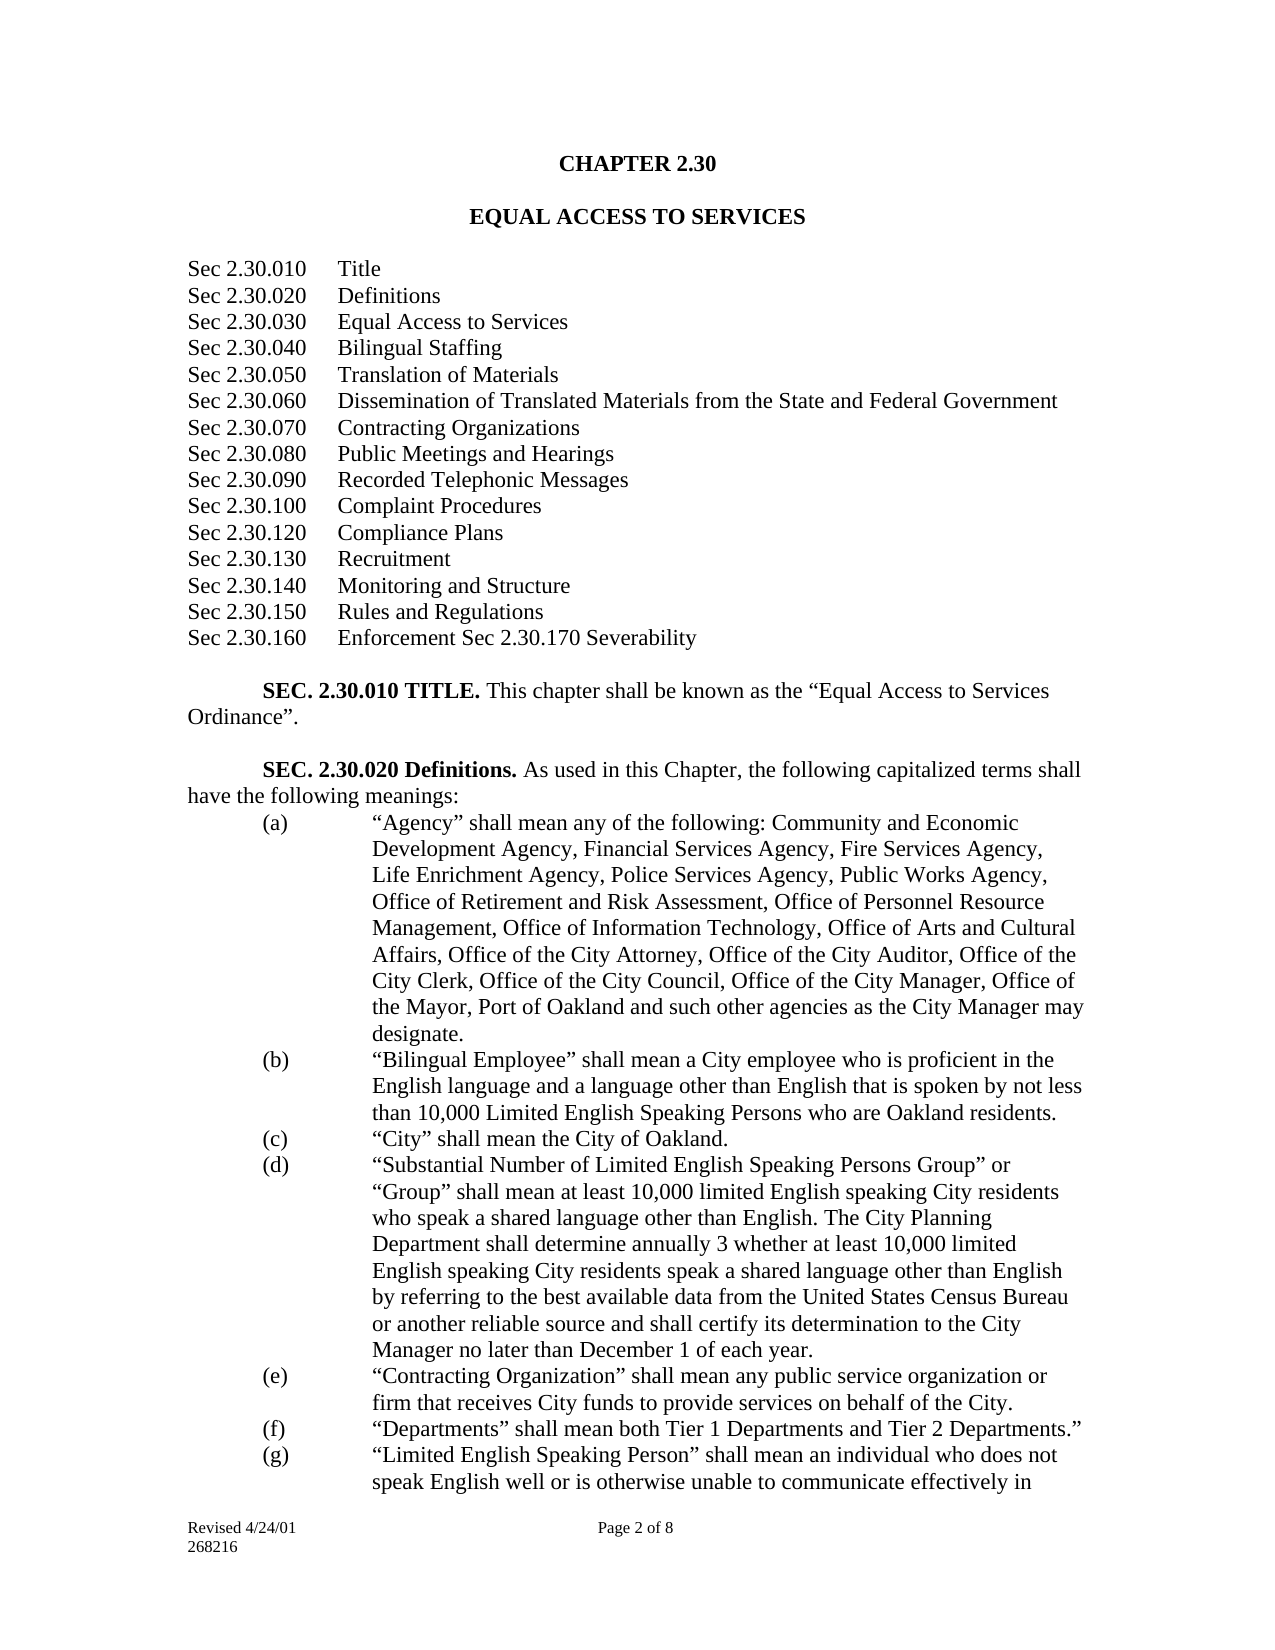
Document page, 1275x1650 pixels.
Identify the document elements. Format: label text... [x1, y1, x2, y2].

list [262, 1441, 1087, 1494]
text Sec 2.30.160 Enforcement Sec 2.30.170 Severability [187, 624, 1087, 651]
list “Agency” shall mean any of the following: Community and Economic Development Agency, Financial Services Agency, Fire Services Agency, Life Enrichment Agency, Police Services Agency, Public Works Agency, Office of Retirement and Risk Assessment, Office of Personnel Resource Management, Office of Information Technology, Office of Arts and Cultural Affairs, Office of the City Attorney, Office of the City Auditor, Office of the City Clerk, Office of the City Council, Office of the City Manager, Office of the Mayor, Port of Oakland and such other agencies as the City Manager may designate. [262, 809, 1087, 1046]
text Sec 2.30.090 Recorded Telephonic Messages [187, 466, 1087, 493]
text Sec 2.30.070 Contracting Organizations [187, 413, 1087, 440]
text Sec 2.30.030 Equal Access to Services [187, 308, 1087, 334]
text Sec 2.30.020 Definitions [187, 282, 1087, 308]
list “Departments” shall mean both Tier 1 Departments and Tier 2 Departments.” [262, 1415, 1087, 1441]
text Sec 2.30.100 Complaint Procedures [187, 493, 1087, 519]
text Sec 2.30.010 Title [187, 255, 1087, 282]
text Sec 2.30.080 Public Meetings and Hearings [187, 440, 1087, 466]
text Sec 2.30.130 Recruitment [187, 545, 1087, 572]
text SEC. 2.30.020 Definitions. As used in this Chapter, the following capitalized terms shall have the following meanings: [187, 756, 1087, 809]
list “Substantial Number of Limited English Speaking Persons Group” or “Group” shall mean at least 10,000 limited English speaking City residents who speak a shared language other than English. The City Planning Department shall determine annually 3 whether at least 10,000 limited English speaking City residents speak a shared language other than English by referring to the best available data from the United States Census Bureau or another reliable source and shall certify its determination to the City Manager no later than December 1 of each year. [262, 1151, 1087, 1362]
text Sec 2.30.040 Bilingual Staffing [187, 334, 1087, 361]
subtitle CHAPTER 2.30 [187, 150, 1087, 176]
text Sec 2.30.150 Rules and Regulations [187, 598, 1087, 624]
text Sec 2.30.060 Dissemination of Translated Materials from the State and Federal Government [187, 387, 1087, 413]
list “Contracting Organization” shall mean any public service organization or firm that receives City funds to provide services on behalf of the City. [262, 1362, 1087, 1415]
list “City” shall mean the City of Oakland. [262, 1125, 1087, 1151]
text Sec 2.30.140 Monitoring and Structure [187, 572, 1087, 598]
text Sec 2.30.050 Translation of Materials [187, 361, 1087, 387]
text Sec 2.30.120 Compliance Plans [187, 519, 1087, 545]
list “Bilingual Employee” shall mean a City employee who is proficient in the English language and a language other than English that is spoken by not less than 10,000 Limited English Speaking Persons who are Oakland residents. [262, 1046, 1087, 1125]
text EQUAL ACCESS TO SERVICES [187, 203, 1087, 229]
text SEC. 2.30.010 TITLE. This chapter shall be known as the “Equal Access to Services Ordinance”. [187, 677, 1087, 730]
